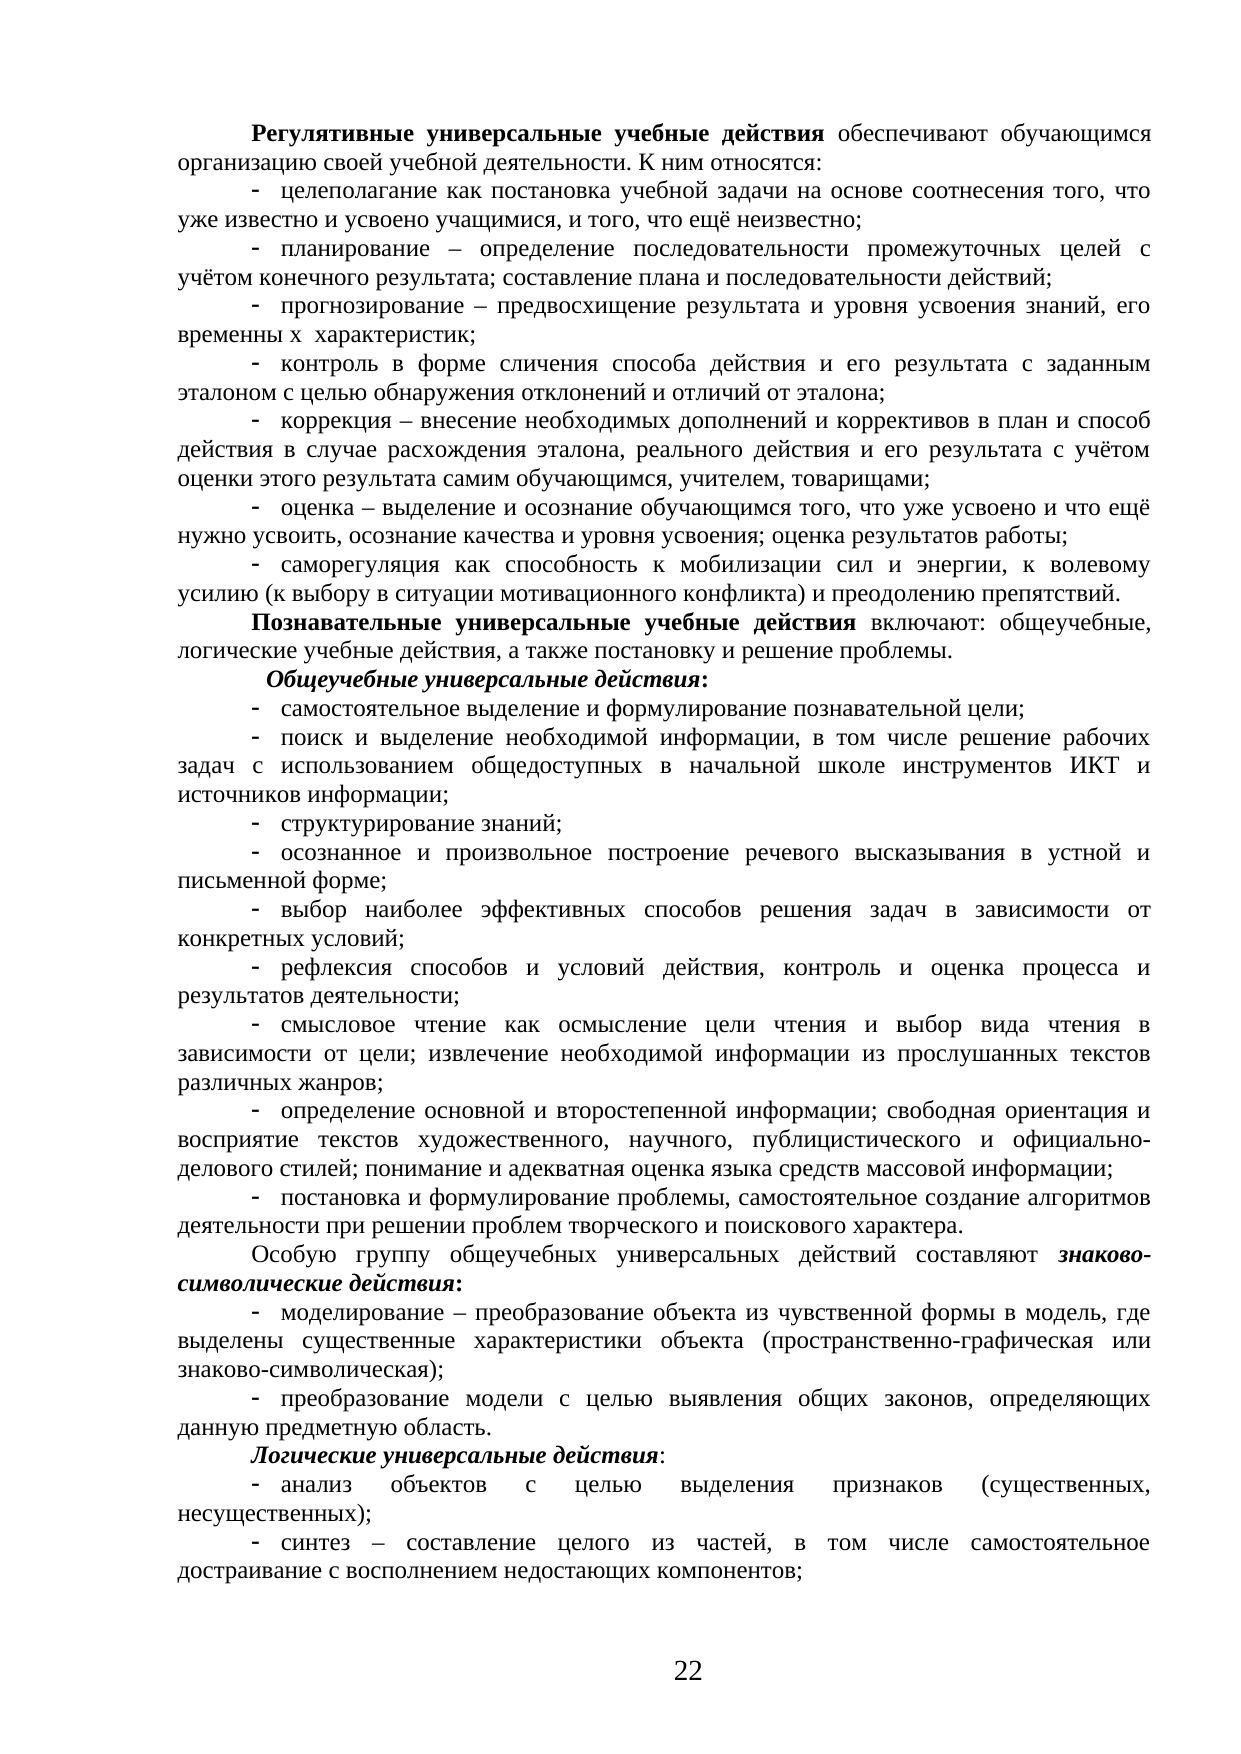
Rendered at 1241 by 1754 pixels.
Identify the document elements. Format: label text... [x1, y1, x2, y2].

list определение основной и второстепенной информации; свободная ориентация и восприятие текстов художественного, научного, публицистического и официально-делового стилей; понимание и адекватная оценка языка средств массовой информации; [177, 1096, 1152, 1182]
list коррекция – внесение необходимых дополнений и коррективов в план и способ действия в случае расхождения эталона, реального действия и его результата с учётом оценки этого результата самим обучающимся, учителем, товарищами; [177, 406, 1152, 492]
text Регулятивные универсальные учебные действия обеспечивают обучающимся организацию своей учебной деятельности. К ним относятся: [177, 118, 1152, 176]
list осознанное и произвольное построение речевого высказывания в устной и письменной форме; [177, 837, 1152, 894]
list выбор наиболее эффективных способов решения задач в зависимости от конкретных условий; [177, 894, 1152, 952]
text Логические универсальные действия: [177, 1441, 1152, 1469]
list моделирование – преобразование объекта из чувственной формы в модель, где выделены существенные характеристики объекта (пространственно-графическая или знаково-символическая); [177, 1297, 1152, 1383]
list саморегуляция как способность к мобилизации сил и энергии, к волевому усилию (к выбору в ситуации мотивационного конфликта) и преодолению препятствий. [177, 549, 1152, 607]
list прогнозирование – предвосхищение результата и уровня усвоения знаний, его временны х характеристик; [177, 291, 1152, 348]
list планирование – определение последовательности промежуточных целей с учётом конечного результата; составление плана и последовательности действий; [177, 233, 1152, 291]
list контроль в форме сличения способа действия и его результата с заданным эталоном с целью обнаружения отклонений и отличий от эталона; [177, 348, 1152, 406]
list целеполагание как постановка учебной задачи на основе соотнесения того, что уже известно и усвоено учащимися, и того, что ещё неизвестно; [177, 176, 1152, 233]
list оценка – выделение и осознание обучающимся того, что уже усвоено и что ещё нужно усвоить, осознание качества и уровня усвоения; оценка результатов работы; [177, 492, 1152, 549]
text Общеучебные универсальные действия: [177, 664, 1152, 693]
list синтез – составление целого из частей, в том числе самостоятельное достраивание с восполнением недостающих компонентов; [177, 1527, 1152, 1584]
list постановка и формулирование проблемы, самостоятельное создание алгоритмов деятельности при решении проблем творческого и поискового характера. [177, 1182, 1152, 1239]
list анализ объектов с целью выделения признаков (существенных, несущественных); [177, 1469, 1152, 1527]
list поиск и выделение необходимой информации, в том числе решение рабочих задач с использованием общедоступных в начальной школе инструментов ИКТ и источников информации; [177, 722, 1152, 808]
list структурирование знаний; [177, 808, 1152, 837]
list преобразование модели с целью выявления общих законов, определяющих данную предметную область. [177, 1383, 1152, 1441]
text Особую группу общеучебных универсальных действий составляют знаково-символические действия: [177, 1239, 1152, 1297]
text Познавательные универсальные учебные действия включают: общеучебные, логические учебные действия, а также постановку и решение проблемы. [177, 607, 1152, 664]
list рефлексия способов и условий действия, контроль и оценка процесса и результатов деятельности; [177, 952, 1152, 1009]
list смысловое чтение как осмысление цели чтения и выбор вида чтения в зависимости от цели; извлечение необходимой информации из прослушанных текстов различных жанров; [177, 1009, 1152, 1096]
list самостоятельное выделение и формулирование познавательной цели; [177, 693, 1152, 722]
